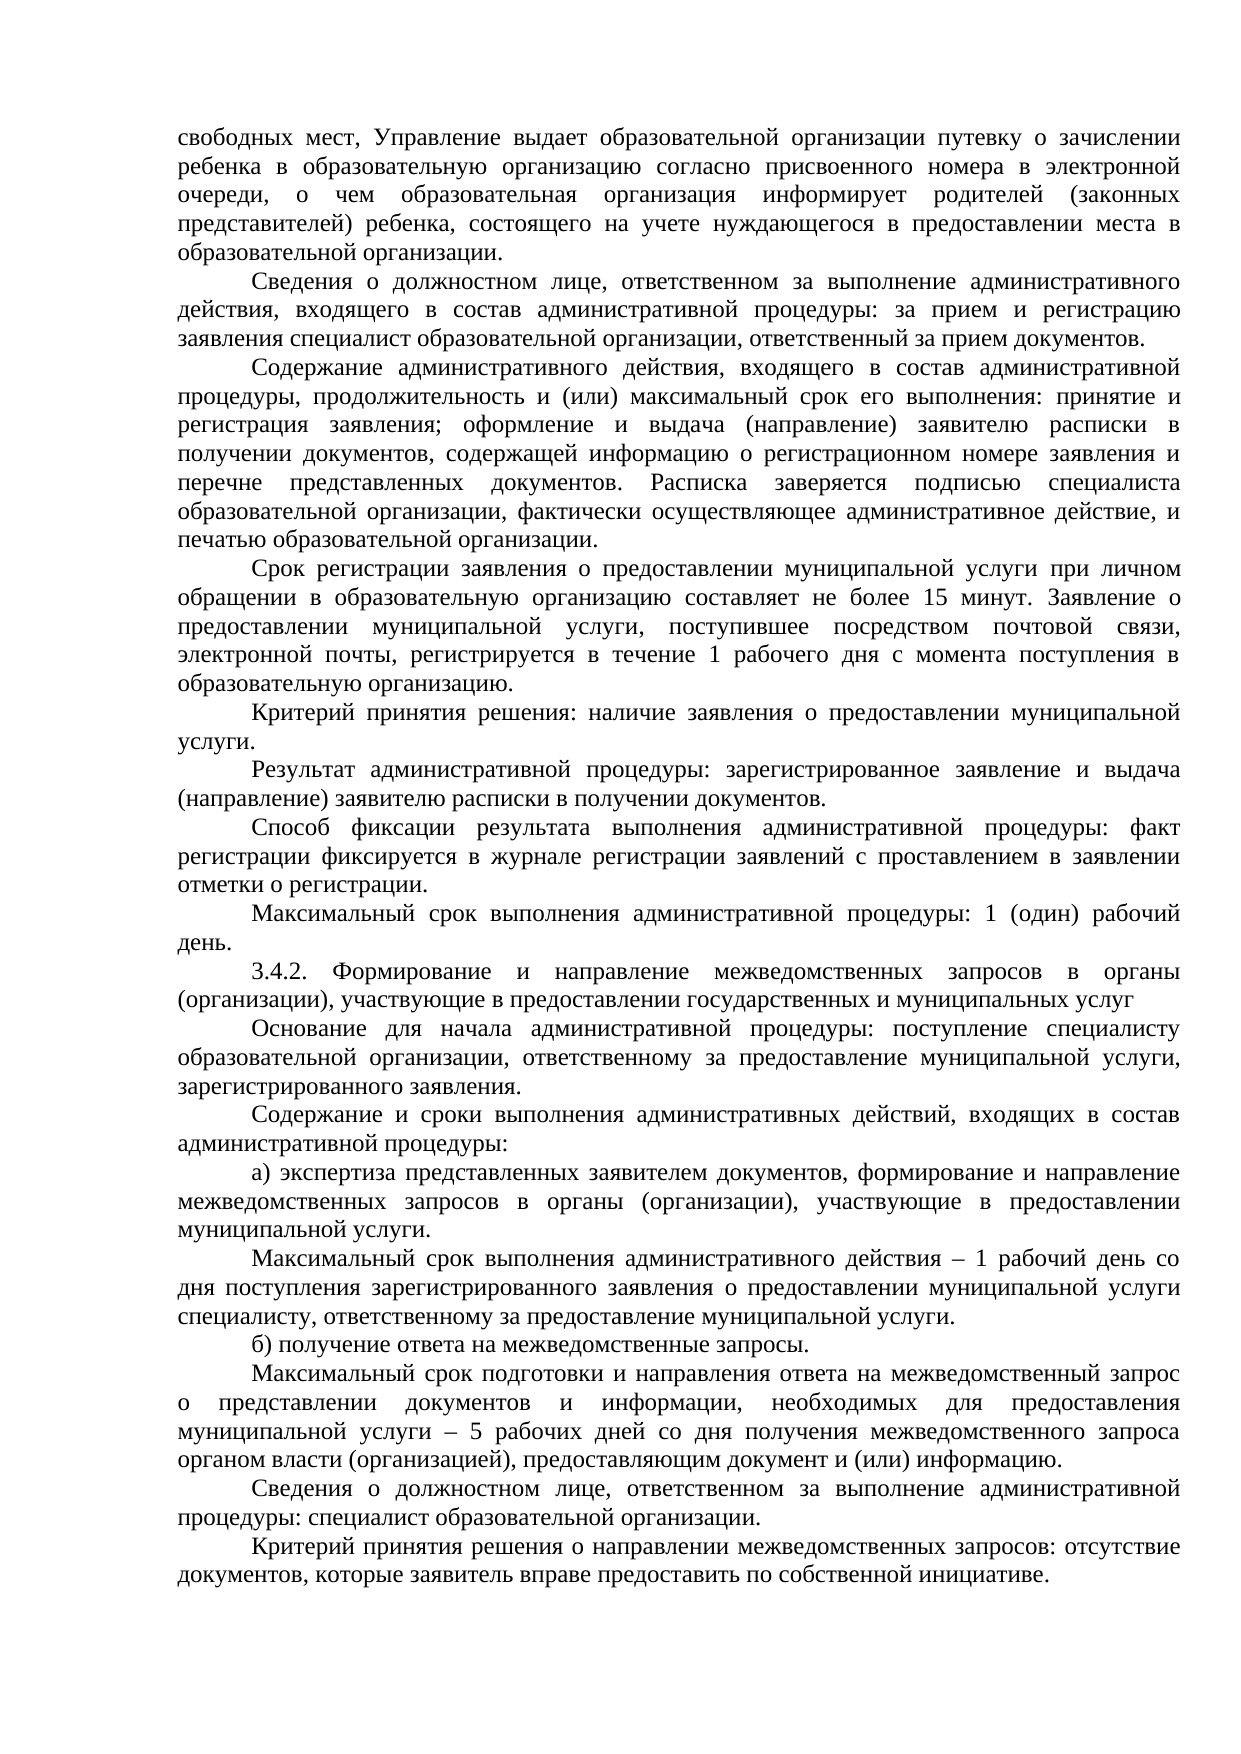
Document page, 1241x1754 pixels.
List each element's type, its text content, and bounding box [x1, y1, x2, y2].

text Максимальный срок выполнения административного действия – 1 рабочий день со дня поступления зарегистрированного заявления о предоставлении муниципальной услуги специалисту, ответственному за предоставление муниципальной услуги. [177, 1243, 1181, 1329]
text Максимальный срок выполнения административной процедуры: 1 (один) рабочий день. [177, 898, 1181, 956]
text Содержание и сроки выполнения административных действий, входящих в состав административной процедуры: [177, 1099, 1181, 1157]
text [177, 122, 1181, 266]
text а) экспертиза представленных заявителем документов, формирование и направление межведомственных запросов в органы (организации), участвующие в предоставлении муниципальной услуги. [177, 1157, 1181, 1243]
text Максимальный срок подготовки и направления ответа на межведомственный запрос о представлении документов и информации, необходимых для предоставления муниципальной услуги – 5 рабочих дней со дня получения межведомственного запроса органом власти (организацией), предоставляющим документ и (или) информацию. [177, 1358, 1181, 1473]
text Результат административной процедуры: зарегистрированное заявление и выдача (направление) заявителю расписки в получении документов. [177, 754, 1181, 812]
text Критерий принятия решения: наличие заявления о предоставлении муниципальной услуги. [177, 697, 1181, 754]
text Сведения о должностном лице, ответственном за выполнение административной процедуры: специалист образовательной организации. [177, 1473, 1181, 1531]
text 3.4.2. Формирование и направление межведомственных запросов в органы (организации), участвующие в предоставлении государственных и муниципальных услуг [177, 956, 1181, 1013]
text Критерий принятия решения о направлении межведомственных запросов: отсутствие документов, которые заявитель вправе предоставить по собственной инициативе. [177, 1531, 1181, 1588]
text Содержание административного действия, входящего в состав административной процедуры, продолжительность и (или) максимальный срок его выполнения: принятие и регистрация заявления; оформление и выдача (направление) заявителю расписки в получении документов, содержащей информацию о регистрационном номере заявления и перечне представленных документов. Расписка заверяется подписью специалиста образовательной организации, фактически осуществляющее административное действие, и печатью образовательной организации. [177, 352, 1181, 553]
text Сведения о должностном лице, ответственном за выполнение административного действия, входящего в состав административной процедуры: за прием и регистрацию заявления специалист образовательной организации, ответственный за прием документов. [177, 266, 1181, 352]
text Срок регистрации заявления о предоставлении муниципальной услуги при личном обращении в образовательную организацию составляет не более 15 минут. Заявление о предоставлении муниципальной услуги, поступившее посредством почтовой связи, электронной почты, регистрируется в течение 1 рабочего дня с момента поступления в образовательную организацию. [177, 553, 1181, 697]
text Способ фиксации результата выполнения административной процедуры: факт регистрации фиксируется в журнале регистрации заявлений с проставлением в заявлении отметки о регистрации. [177, 812, 1181, 898]
text б) получение ответа на межведомственные запросы. [177, 1329, 1181, 1358]
text Основание для начала административной процедуры: поступление специалисту образовательной организации, ответственному за предоставление муниципальной услуги, зарегистрированного заявления. [177, 1013, 1181, 1099]
